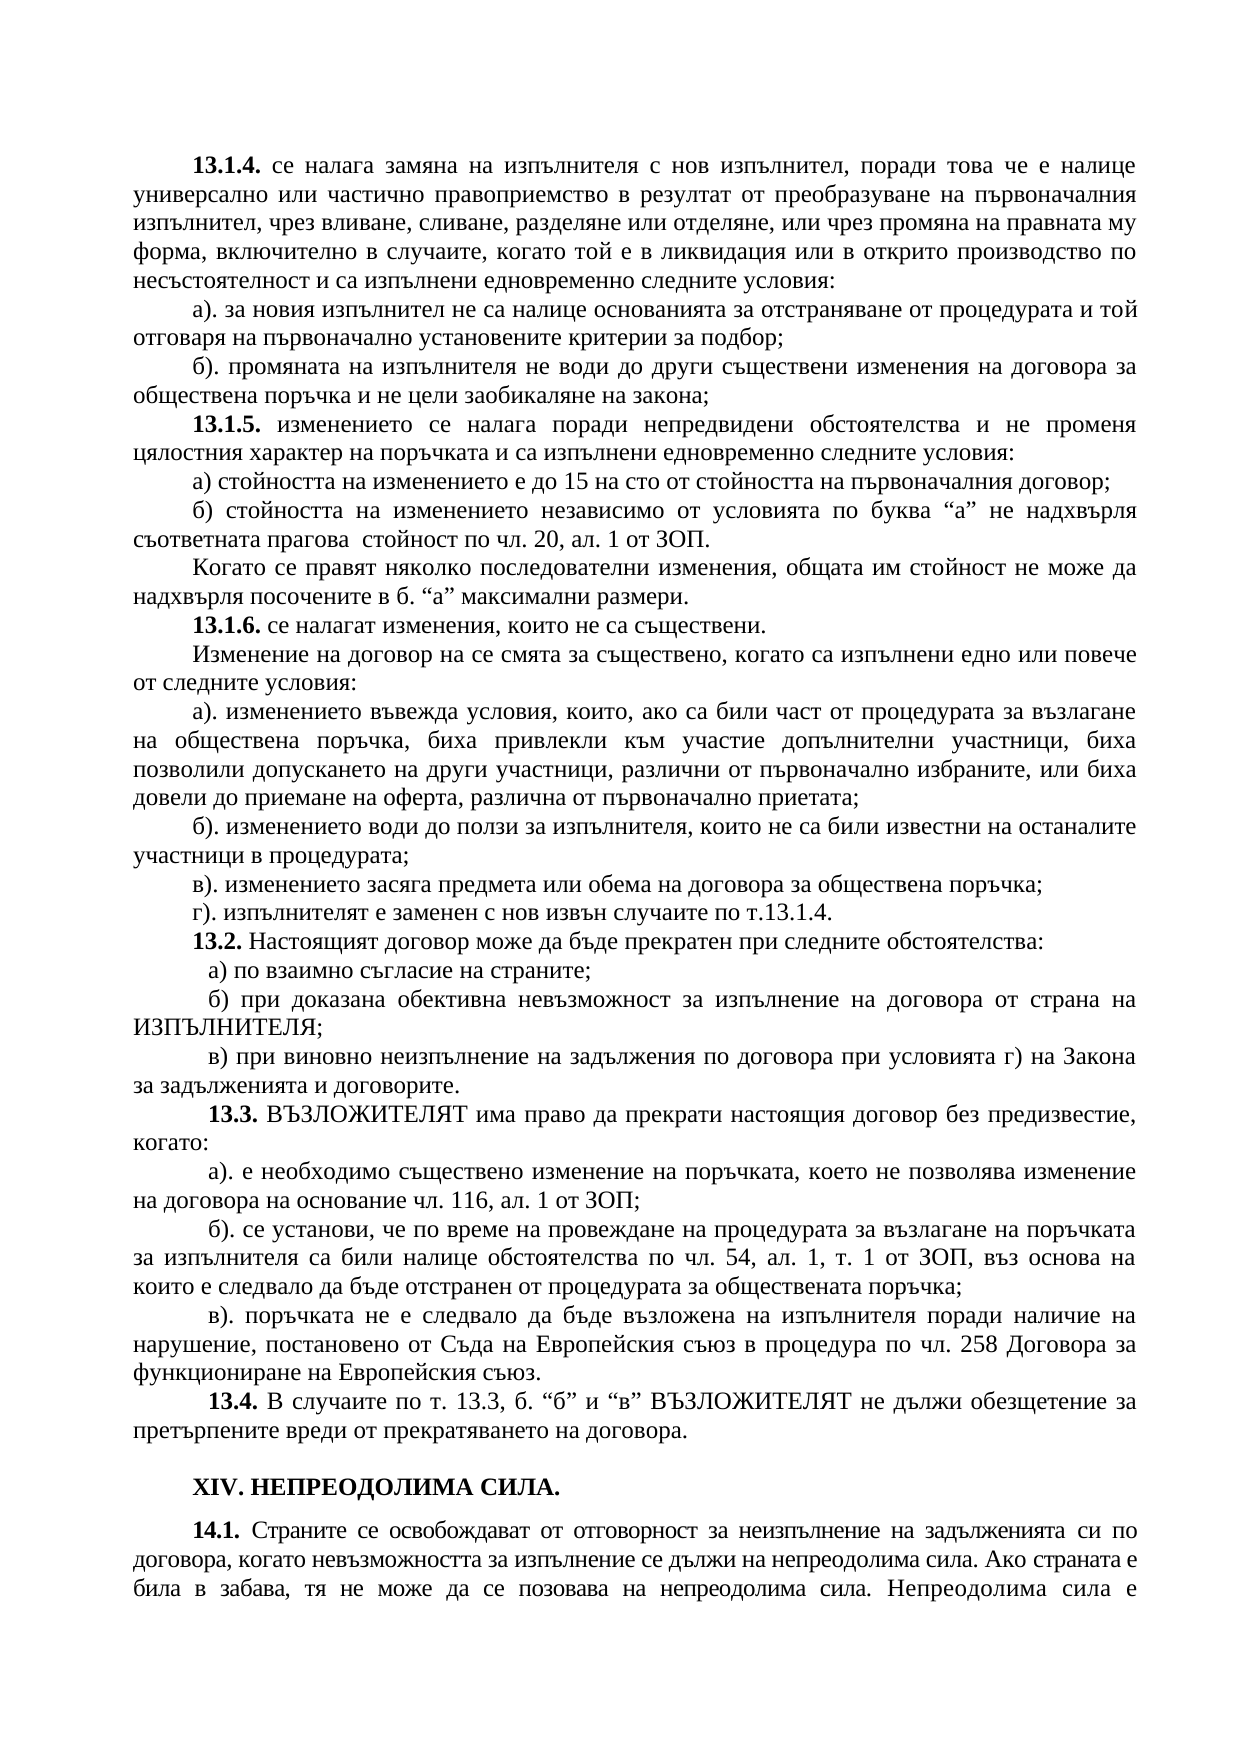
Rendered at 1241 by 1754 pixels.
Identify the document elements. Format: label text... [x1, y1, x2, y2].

text 13.1.5. изменението се налага поради непредвидени обстоятелства и не променя цялостния характер на поръчката и са изпълнени едновременно следните условия: [133, 409, 1138, 466]
text 13.2. Настоящият договор може да бъде прекратен при следните обстоятелства: [133, 926, 1138, 955]
text 13.3. ВЪЗЛОЖИТЕЛЯТ има право да прекрати настоящия договор без предизвестие, когато: [133, 1099, 1138, 1156]
text 13.1.6. се налагат изменения, които не са съществени. [133, 610, 1138, 639]
text а). изменението въвежда условия, които, ако са били част от процедурата за възлагане на обществена поръчка, биха привлекли към участие допълнителни участници, биха позволили допускането на други участници, различни от първоначално избраните, или биха довели до приемане на оферта, различна от първоначално приетата; [133, 696, 1138, 811]
text а). е необходимо съществено изменение на поръчката, което не позволява изменение на договора на основание чл. 116, ал. 1 от ЗОП; [133, 1156, 1138, 1214]
text а) стойността на изменението е до 15 на сто от стойността на първоначалния договор; [133, 466, 1138, 495]
text Изменение на договор на се смята за съществено, когато са изпълнени едно или повече от следните условия: [133, 639, 1138, 696]
text б). промяната на изпълнителя не води до други съществени изменения на договора за обществена поръчка и не цели заобикаляне на закона; [133, 351, 1138, 409]
text б). се установи, че по време на провеждане на процедурата за възлагане на поръчката за изпълнителя са били налице обстоятелства по чл. 54, ал. 1, т. 1 от ЗОП, въз основа на които е следвало да бъде отстранен от процедурата за обществената поръчка; [133, 1214, 1138, 1300]
text в) при виновно неизпълнение на задължения по договора при условията г) на Закона за задълженията и договорите. [133, 1041, 1138, 1099]
text ХIV. НЕПРЕОДОЛИМА СИЛА. [133, 1472, 1138, 1501]
text б). изменението води до ползи за изпълнителя, които не са били известни на останалите участници в процедурата; [133, 811, 1138, 869]
text г). изпълнителят е заменен с нов извън случаите по т.13.1.4. [133, 897, 1138, 926]
text 13.4. В случаите по т. 13.3, б. “б” и “в” ВЪЗЛОЖИТЕЛЯТ не дължи обезщетение за претърпените вреди от прекратяването на договора. [133, 1386, 1138, 1444]
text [133, 1516, 1138, 1602]
text а). за новия изпълнител не са налице основанията за отстраняване от процедурата и той отговаря на първоначално установените критерии за подбор; [133, 294, 1138, 351]
text в). поръчката не е следвало да бъде възложена на изпълнителя поради наличие на нарушение, постановено от Съда на Европейския съюз в процедура по чл. 258 Договора за функциониране на Европейския съюз. [133, 1300, 1138, 1386]
text в). изменението засяга предмета или обема на договора за обществена поръчка; [133, 869, 1138, 897]
text Когато се правят няколко последователни изменения, общата им стойност не може да надхвърля посочените в б. “а” максимални размери. [133, 552, 1138, 610]
text а) по взаимно съгласие на страните; [208, 955, 1138, 984]
text б) стойността на изменението независимо от условията по буква “а” не надхвърля съответната прагова стойност по чл. 20, ал. 1 от ЗОП. [133, 495, 1138, 552]
text 13.1.4. се налага замяна на изпълнителя с нов изпълнител, поради това че е налице универсално или частично правоприемство в резултат от преобразуване на първоначалния изпълнител, чрез вливане, сливане, разделяне или отделяне, или чрез промяна на правната му форма, включително в случаите, когато той е в ликвидация или в открито производство по несъстоятелност и са изпълнени едновременно следните условия: [133, 150, 1138, 294]
text б) при доказана обективна невъзможност за изпълнение на договора от страна на ИЗПЪЛНИТЕЛЯ; [133, 984, 1138, 1041]
